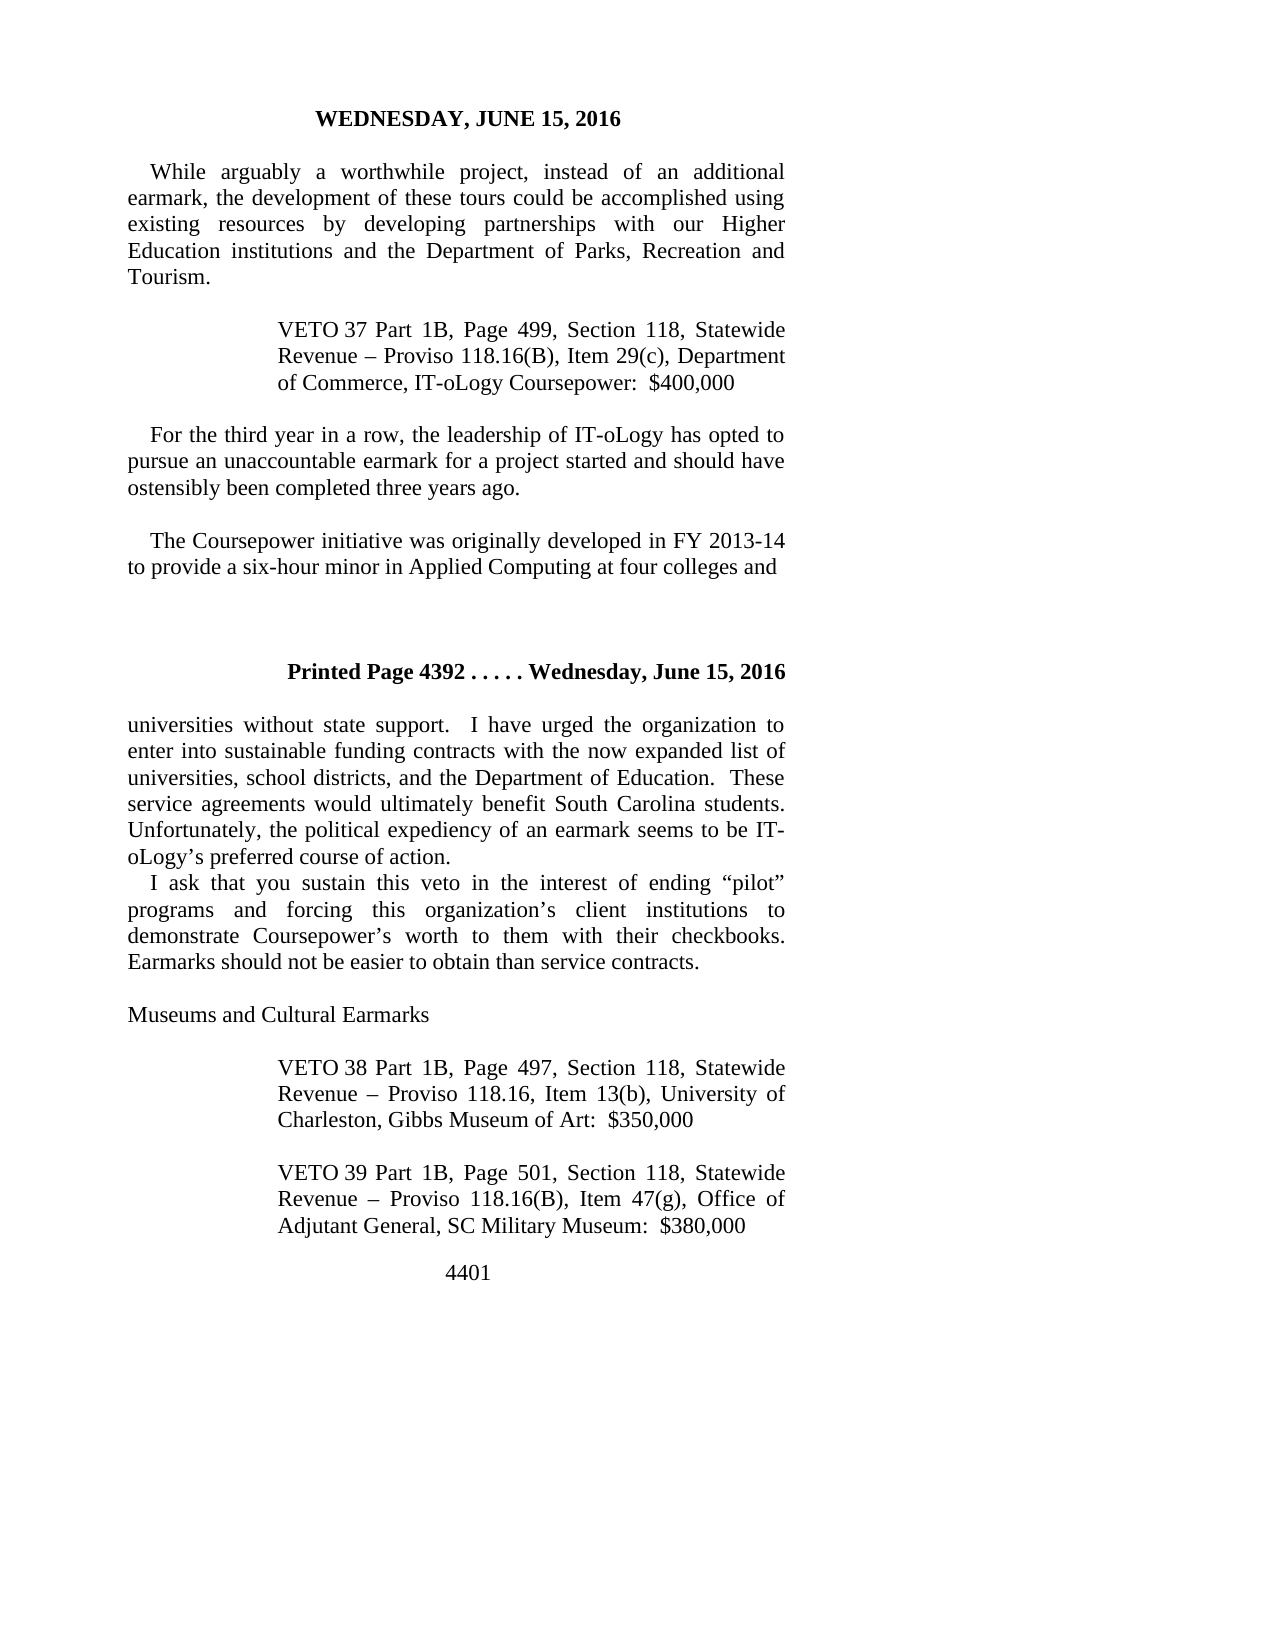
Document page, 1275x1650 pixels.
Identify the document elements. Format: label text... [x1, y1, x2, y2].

text I ask that you sustain this veto in the interest of ending “pilot” programs and forcing this organization’s client institutions to demonstrate Coursepower’s worth to them with their checkbooks. Earmarks should not be easier to obtain than service contracts. [127, 869, 786, 975]
text VETO 39 Part 1B, Page 501, Section 118, Statewide Revenue – Proviso 118.16(B), Item 47(g), Office of Adjutant General, SC Military Museum: $380,000 [277, 1159, 786, 1238]
text universities without state support. I have urged the organization to enter into sustainable funding contracts with the now expanded list of universities, school districts, and the Department of Education. These service agreements would ultimately benefit South Carolina students. Unfortunately, the political expediency of an earmark seems to be IT-oLogy’s preferred course of action. [127, 711, 786, 869]
text While arguably a worthwhile project, instead of an additional earmark, the development of these tours could be accomplished using existing resources by developing partnerships with our Higher Education institutions and the Department of Parks, Recreation and Tourism. [127, 158, 786, 289]
text The Coursepower initiative was originally developed in FY 2013-14 to provide a six-hour minor in Applied Computing at four colleges and [127, 527, 786, 579]
text Printed Page 4392 . . . . . Wednesday, June 15, 2016 [127, 658, 786, 685]
text VETO 38 Part 1B, Page 497, Section 118, Statewide Revenue – Proviso 118.16, Item 13(b), University of Charleston, Gibbs Museum of Art: $350,000 [277, 1054, 786, 1133]
text Museums and Cultural Earmarks [127, 1001, 786, 1027]
text VETO 37 Part 1B, Page 499, Section 118, Statewide Revenue – Proviso 118.16(B), Item 29(c), Department of Commerce, IT-oLogy Coursepower: $400,000 [277, 316, 786, 395]
text For the third year in a row, the leadership of IT-oLogy has opted to pursue an unaccountable earmark for a project started and should have ostensibly been completed three years ago. [127, 421, 786, 500]
